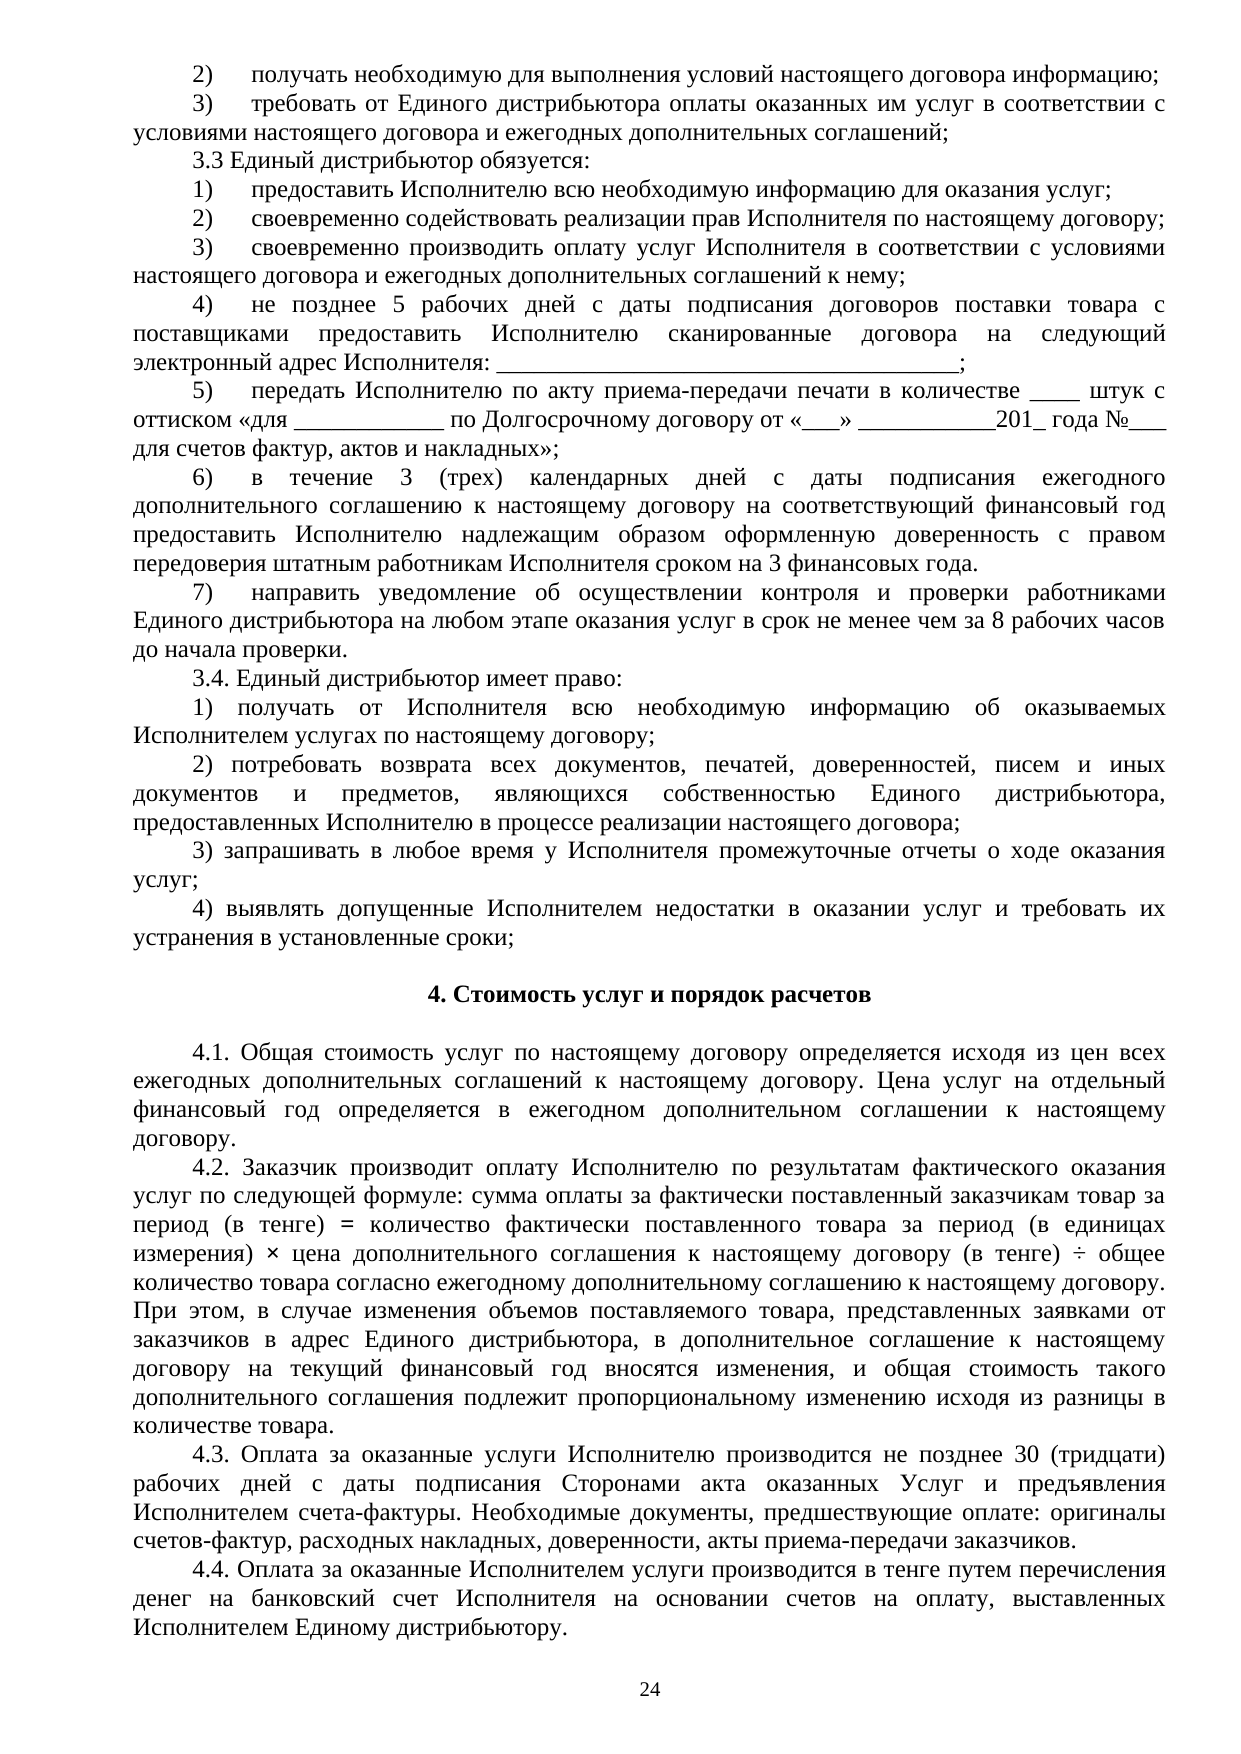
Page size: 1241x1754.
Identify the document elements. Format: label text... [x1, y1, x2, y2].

text 4.4. Оплата за оказанные Исполнителем услуги производится в тенге путем перечисления денег на банковский счет Исполнителя на основании счетов на оплату, выставленных Исполнителем Единому дистрибьютору. [133, 1554, 1167, 1640]
text 4) выявлять допущенные Исполнителем недостатки в оказании услуг и требовать их устранения в установленные сроки; [133, 893, 1167, 950]
text 2) получать необходимую для выполнения условий настоящего договора информацию; [133, 59, 1167, 88]
text 3.4. Единый дистрибьютор имеет право: [133, 663, 1167, 692]
text 3) требовать от Единого дистрибьютора оплаты оказанных им услуг в соответствии с условиями настоящего договора и ежегодных дополнительных соглашений; [133, 88, 1167, 145]
text 3) запрашивать в любое время у Исполнителя промежуточные отчеты о ходе оказания услуг; [133, 835, 1167, 893]
text 2) потребовать возврата всех документов, печатей, доверенностей, писем и иных документов и предметов, являющихся собственностью Единого дистрибьютора, предоставленных Исполнителю в процессе реализации настоящего договора; [133, 749, 1167, 835]
list передать Исполнителю по акту приема-передачи печати в количестве ____ штук с оттиском «для ____________ по Долгосрочному договору от «___» ___________201_ года №___ для счетов фактур, актов и накладных»; [133, 375, 1167, 462]
list направить уведомление об осуществлении контроля и проверки работниками Единого дистрибьютора на любом этапе оказания услуг в срок не менее чем за 8 рабочих часов до начала проверки. [133, 577, 1167, 663]
list в течение 3 (трех) календарных дней с даты подписания ежегодного дополнительного соглашению к настоящему договору на соответствующий финансовый год предоставить Исполнителю надлежащим образом оформленную доверенность с правом передоверия штатным работникам Исполнителя сроком на 3 финансовых года. [133, 462, 1167, 577]
text 3.3 Единый дистрибьютор обязуется: [133, 145, 1167, 174]
list своевременно содействовать реализации прав Исполнителя по настоящему договору; [133, 203, 1167, 232]
list своевременно производить оплату услуг Исполнителя в соответствии с условиями настоящего договора и ежегодных дополнительных соглашений к нему; [133, 232, 1167, 289]
text 4.3. Оплата за оказанные услуги Исполнителю производится не позднее 30 (тридцати) рабочих дней с даты подписания Сторонами акта оказанных Услуг и предъявления Исполнителем счета-фактуры. Необходимые документы, предшествующие оплате: оригиналы счетов-фактур, расходных накладных, доверенности, акты приема-передачи заказчиков. [133, 1439, 1167, 1554]
text 1) получать от Исполнителя всю необходимую информацию об оказываемых Исполнителем услугах по настоящему договору; [133, 692, 1167, 749]
text 4.2. Заказчик производит оплату Исполнителю по результатам фактического оказания услуг по следующей формуле: сумма оплаты за фактически поставленный заказчикам товар за период (в тенге) = количество фактически поставленного товара за период (в единицах измерения) × цена дополнительного соглашения к настоящему договору (в тенге) ÷ общее количество товара согласно ежегодному дополнительному соглашению к настоящему договору. При этом, в случае изменения объемов поставляемого товара, представленных заявками от заказчиков в адрес Единого дистрибьютора, в дополнительное соглашение к настоящему договору на текущий финансовый год вносятся изменения, и общая стоимость такого дополнительного соглашения подлежит пропорциональному изменению исходя из разницы в количестве товара. [133, 1152, 1167, 1439]
text 4. Стоимость услуг и порядок расчетов [133, 979, 1167, 1008]
text 4.1. Общая стоимость услуг по настоящему договору определяется исходя из цен всех ежегодных дополнительных соглашений к настоящему договору. Цена услуг на отдельный финансовый год определяется в ежегодном дополнительном соглашении к настоящему договору. [133, 1037, 1167, 1152]
list не позднее 5 рабочих дней с даты подписания договоров поставки товара с поставщиками предоставить Исполнителю сканированные договора на следующий электронный адрес Исполнителя: _____________________________________; [133, 289, 1167, 375]
list предоставить Исполнителю всю необходимую информацию для оказания услуг; [133, 174, 1167, 203]
